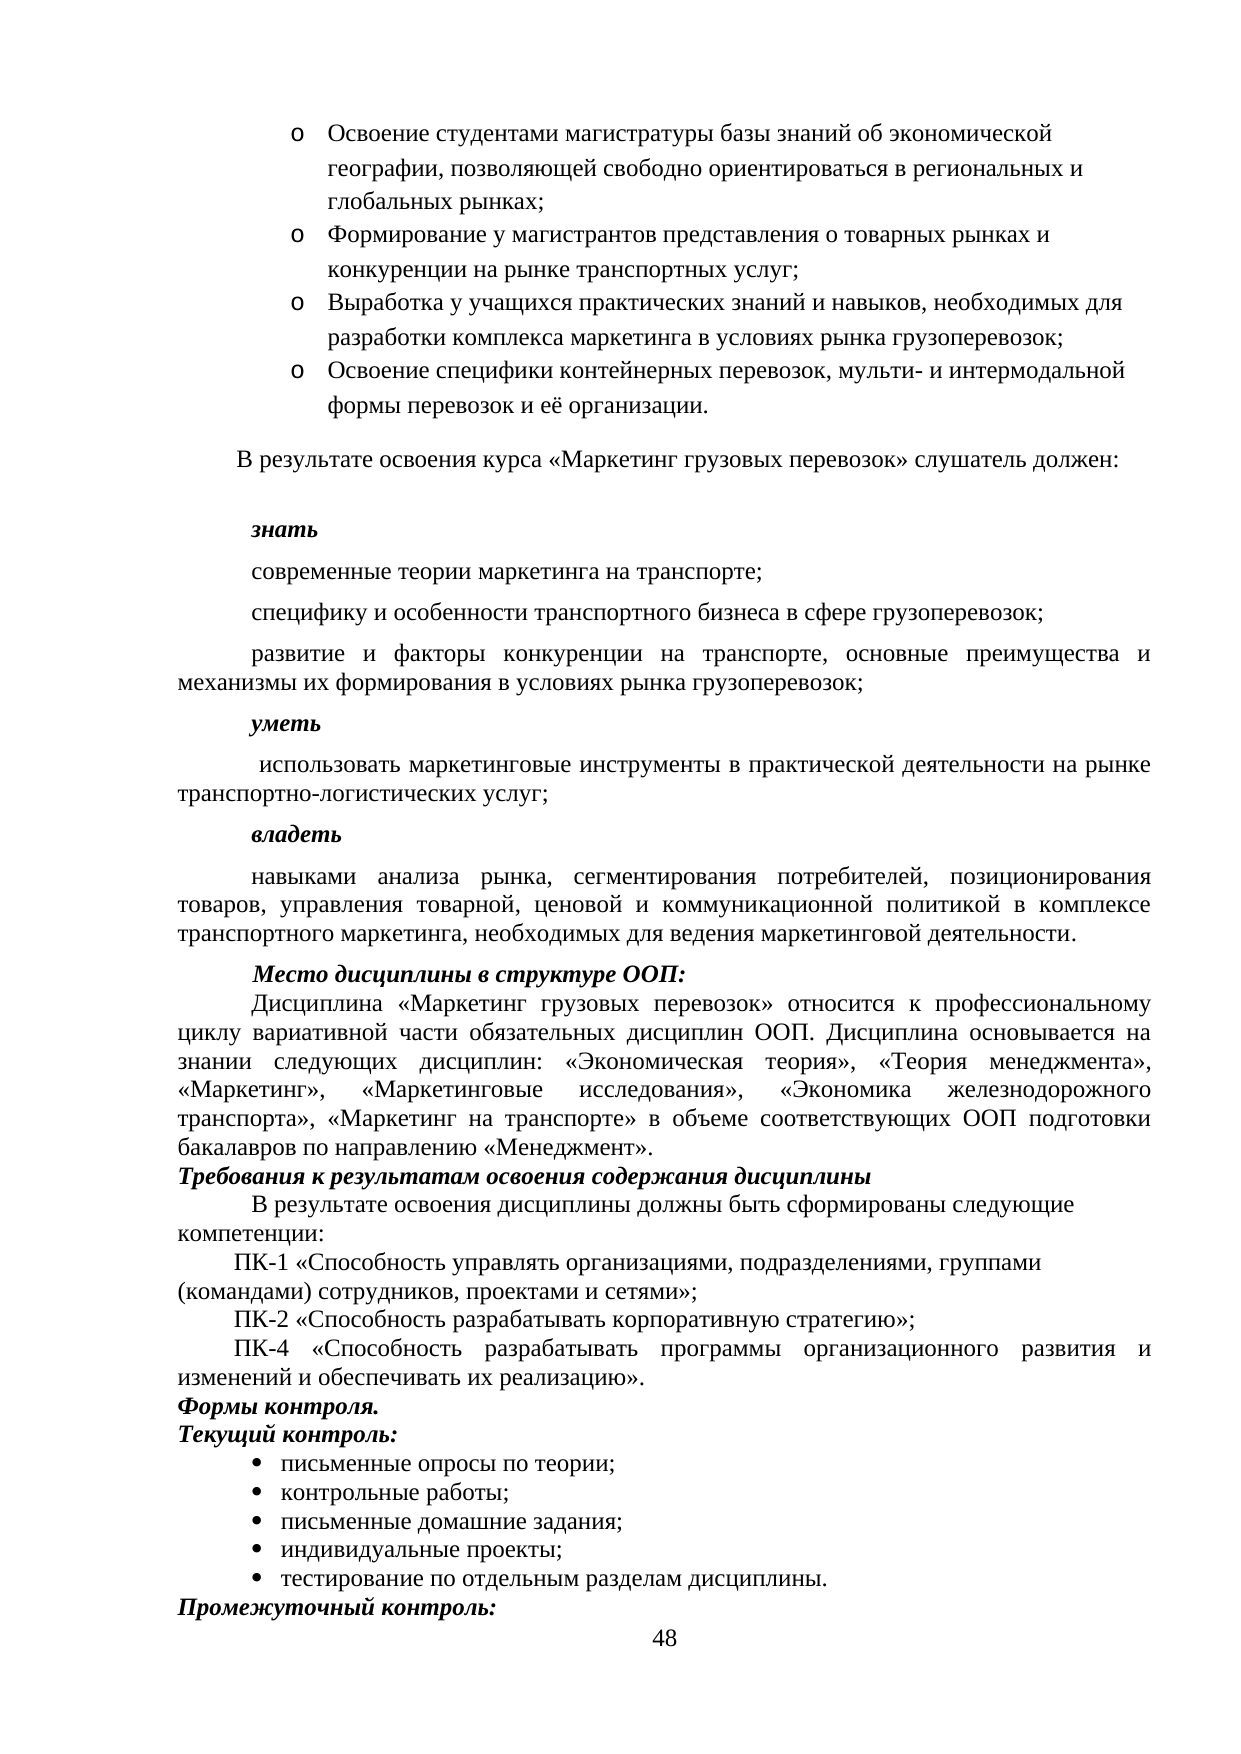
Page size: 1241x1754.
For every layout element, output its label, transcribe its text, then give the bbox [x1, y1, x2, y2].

text ПК-2 «Способность разрабатывать корпоративную стратегию»; [177, 1304, 1152, 1333]
text развитие и факторы конкуренции на транспорте, основные преимущества и механизмы их формирования в условиях рынка грузоперевозок; [177, 638, 1152, 696]
list Освоение студентами магистратуры базы знаний об экономической географии, позволяющей свободно ориентироваться в региональных и глобальных рынках; [290, 118, 1152, 215]
list Формирование у магистрантов представления о товарных рынках и конкуренции на рынке транспортных услуг; [290, 219, 1152, 283]
text знать [177, 514, 1152, 543]
list Выработка у учащихся практических знаний и навыков, необходимых для разработки комплекса маркетинга в условиях рынка грузоперевозок; [290, 287, 1152, 351]
text современные теории маркетинга на транспорте; [177, 556, 1152, 584]
text В результате освоения дисциплины должны быть сформированы следующие компетенции: [177, 1189, 1152, 1247]
text Дисциплина «Маркетинг грузовых перевозок» относится к профессиональному циклу вариативной части обязательных дисциплин ООП. Дисциплина основывается на знании следующих дисциплин: «Экономическая теория», «Теория менеджмента», «Маркетинг», «Маркетинговые исследования», «Экономика железнодорожного транспорта», «Маркетинг на транспорте» в объеме соответствующих ООП подготовки бакалавров по направлению «Менеджмент». [177, 988, 1152, 1161]
text ПК-1 «Способность управлять организациями, подразделениями, группами (командами) сотрудников, проектами и сетями»; [177, 1247, 1152, 1304]
text Текущий контроль: [177, 1419, 1152, 1448]
list тестирование по отдельным разделам дисциплины. [177, 1563, 1152, 1592]
text В результате освоения курса «Маркетинг грузовых перевозок» слушатель должен: [177, 444, 1152, 473]
list письменные опросы по теории; [177, 1448, 1152, 1477]
text специфику и особенности транспортного бизнеса в сфере грузоперевозок; [177, 597, 1152, 626]
list контрольные работы; [177, 1477, 1152, 1506]
list Освоение специфики контейнерных перевозок, мульти- и интермодальной формы перевозок и её организации. [290, 356, 1152, 419]
text уметь [177, 708, 1152, 737]
list письменные домашние задания; [177, 1506, 1152, 1534]
text использовать маркетинговые инструменты в практической деятельности на рынке транспортно-логистических услуг; [177, 749, 1152, 807]
text навыками анализа рынка, сегментирования потребителей, позиционирования товаров, управления товарной, ценовой и коммуникационной политикой в комплексе транспортного маркетинга, необходимых для ведения маркетинговой деятельности. [177, 861, 1152, 947]
text Формы контроля. [177, 1391, 1152, 1419]
text владеть [177, 819, 1152, 848]
text Место дисциплины в структуре ООП: [177, 959, 1152, 988]
text Промежуточный контроль: [177, 1592, 1152, 1621]
text ПК-4 «Способность разрабатывать программы организационного развития и изменений и обеспечивать их реализацию». [177, 1333, 1152, 1391]
list индивидуальные проекты; [177, 1534, 1152, 1563]
text Требования к результатам освоения содержания дисциплины [177, 1161, 1152, 1189]
